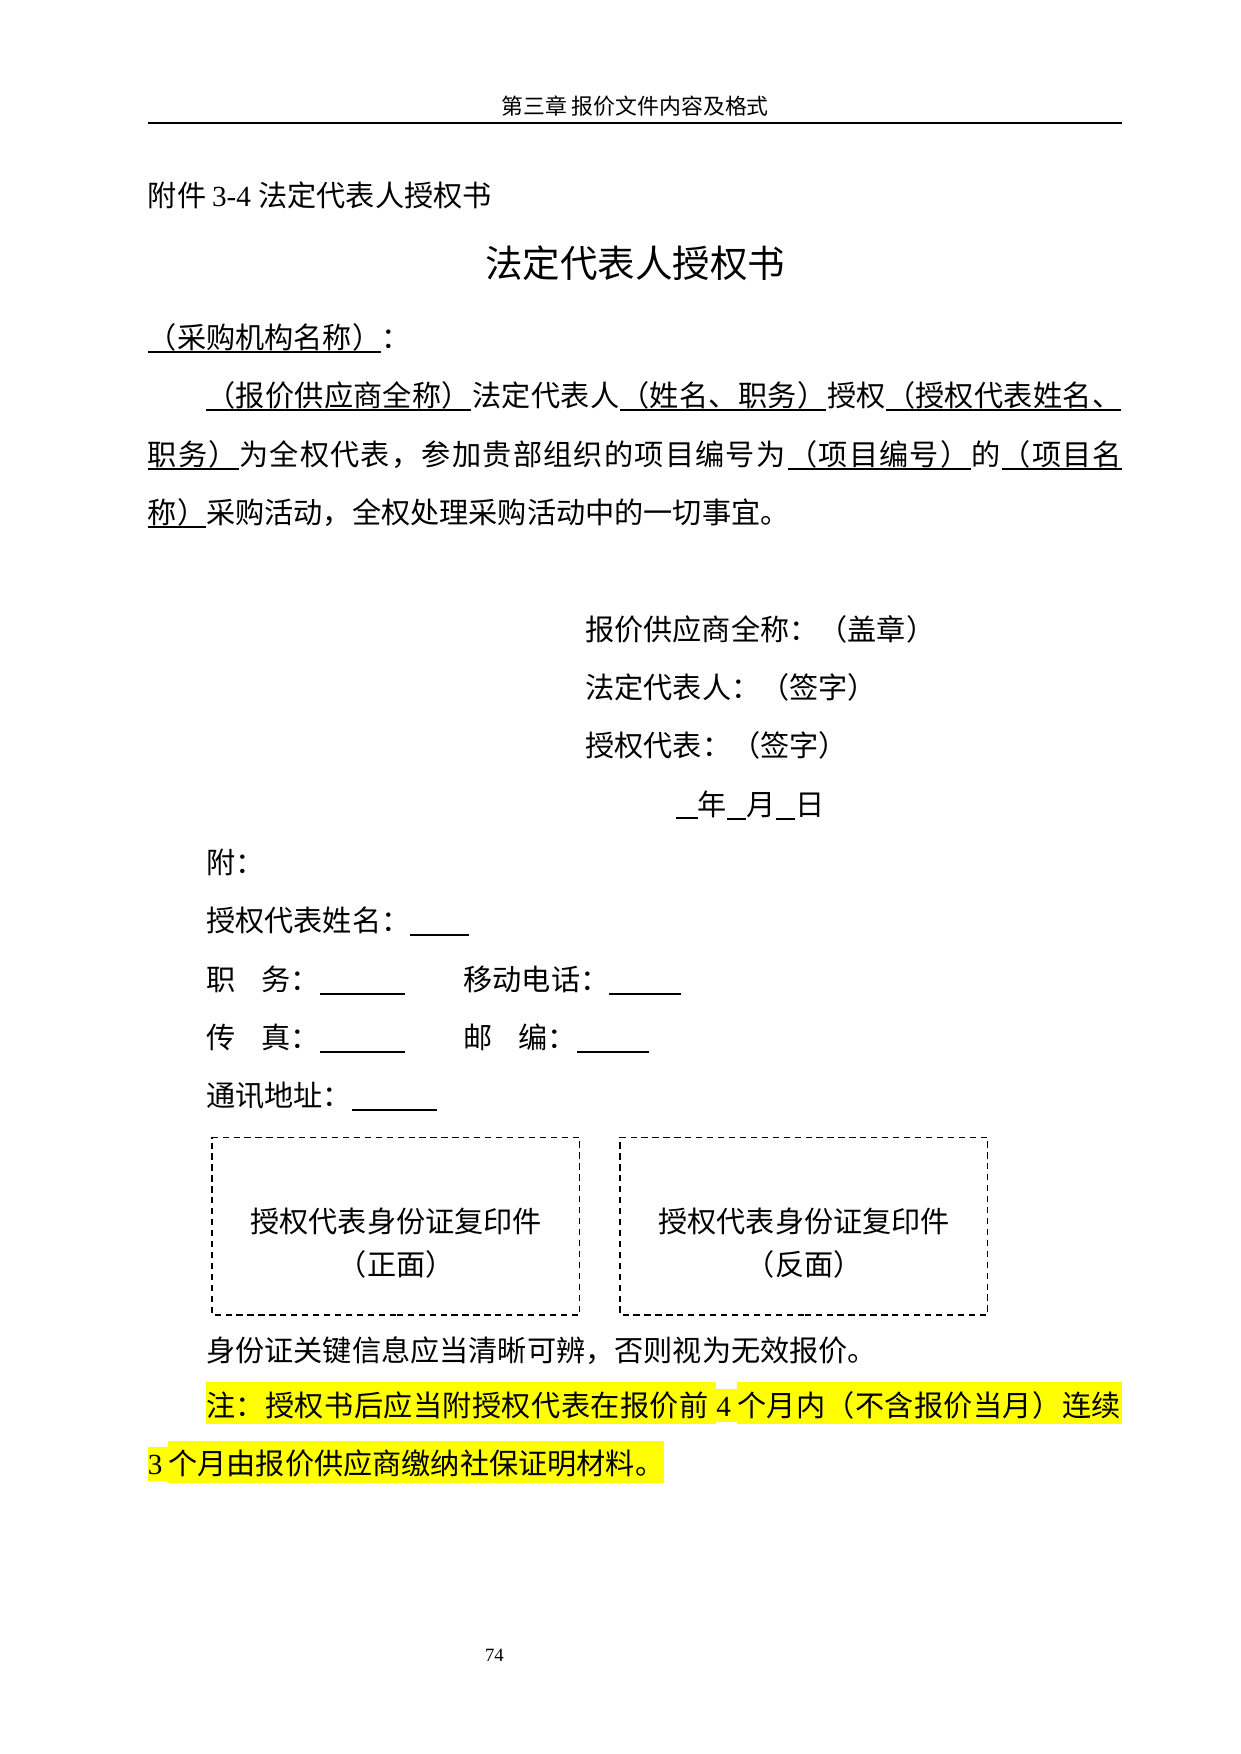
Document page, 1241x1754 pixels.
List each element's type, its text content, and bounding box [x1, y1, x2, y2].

subtitle 附件3-4 法定代表人授权书 [148, 160, 1122, 218]
text 身份证关键信息应当清晰可辨，否则视为无效报价。 [148, 1327, 1122, 1369]
text （报价供应商全称）法定代表人（姓名、职务）授权（授权代表姓名、职务）为全权代表，参加贵部组织的项目编号为（项目编号）的（项目名称）采购活动，全权处理采购活动中的一切事宜。 [148, 360, 1122, 535]
text 附： [148, 827, 1122, 885]
text 通讯地址： [148, 1060, 1122, 1118]
text 授权代表姓名： [148, 885, 1122, 943]
text 职 务： 移动电话： [148, 943, 1122, 1002]
text 注：授权书后应当附授权代表在报价前4个月内（不含报价当月）连续3个月由报价供应商缴纳社保证明材料。 [148, 1369, 1122, 1486]
text 传 真： 邮 编： [148, 1002, 1122, 1060]
text 年 月 日 [457, 768, 1122, 827]
text 授权代表：（签字） [148, 710, 1122, 768]
text 报价供应商全称：（盖章） [147, 593, 1122, 652]
text （采购机构名称）： [148, 302, 1122, 360]
text 法定代表人授权书 [148, 231, 1122, 289]
text 法定代表人：（签字） [148, 652, 1122, 710]
